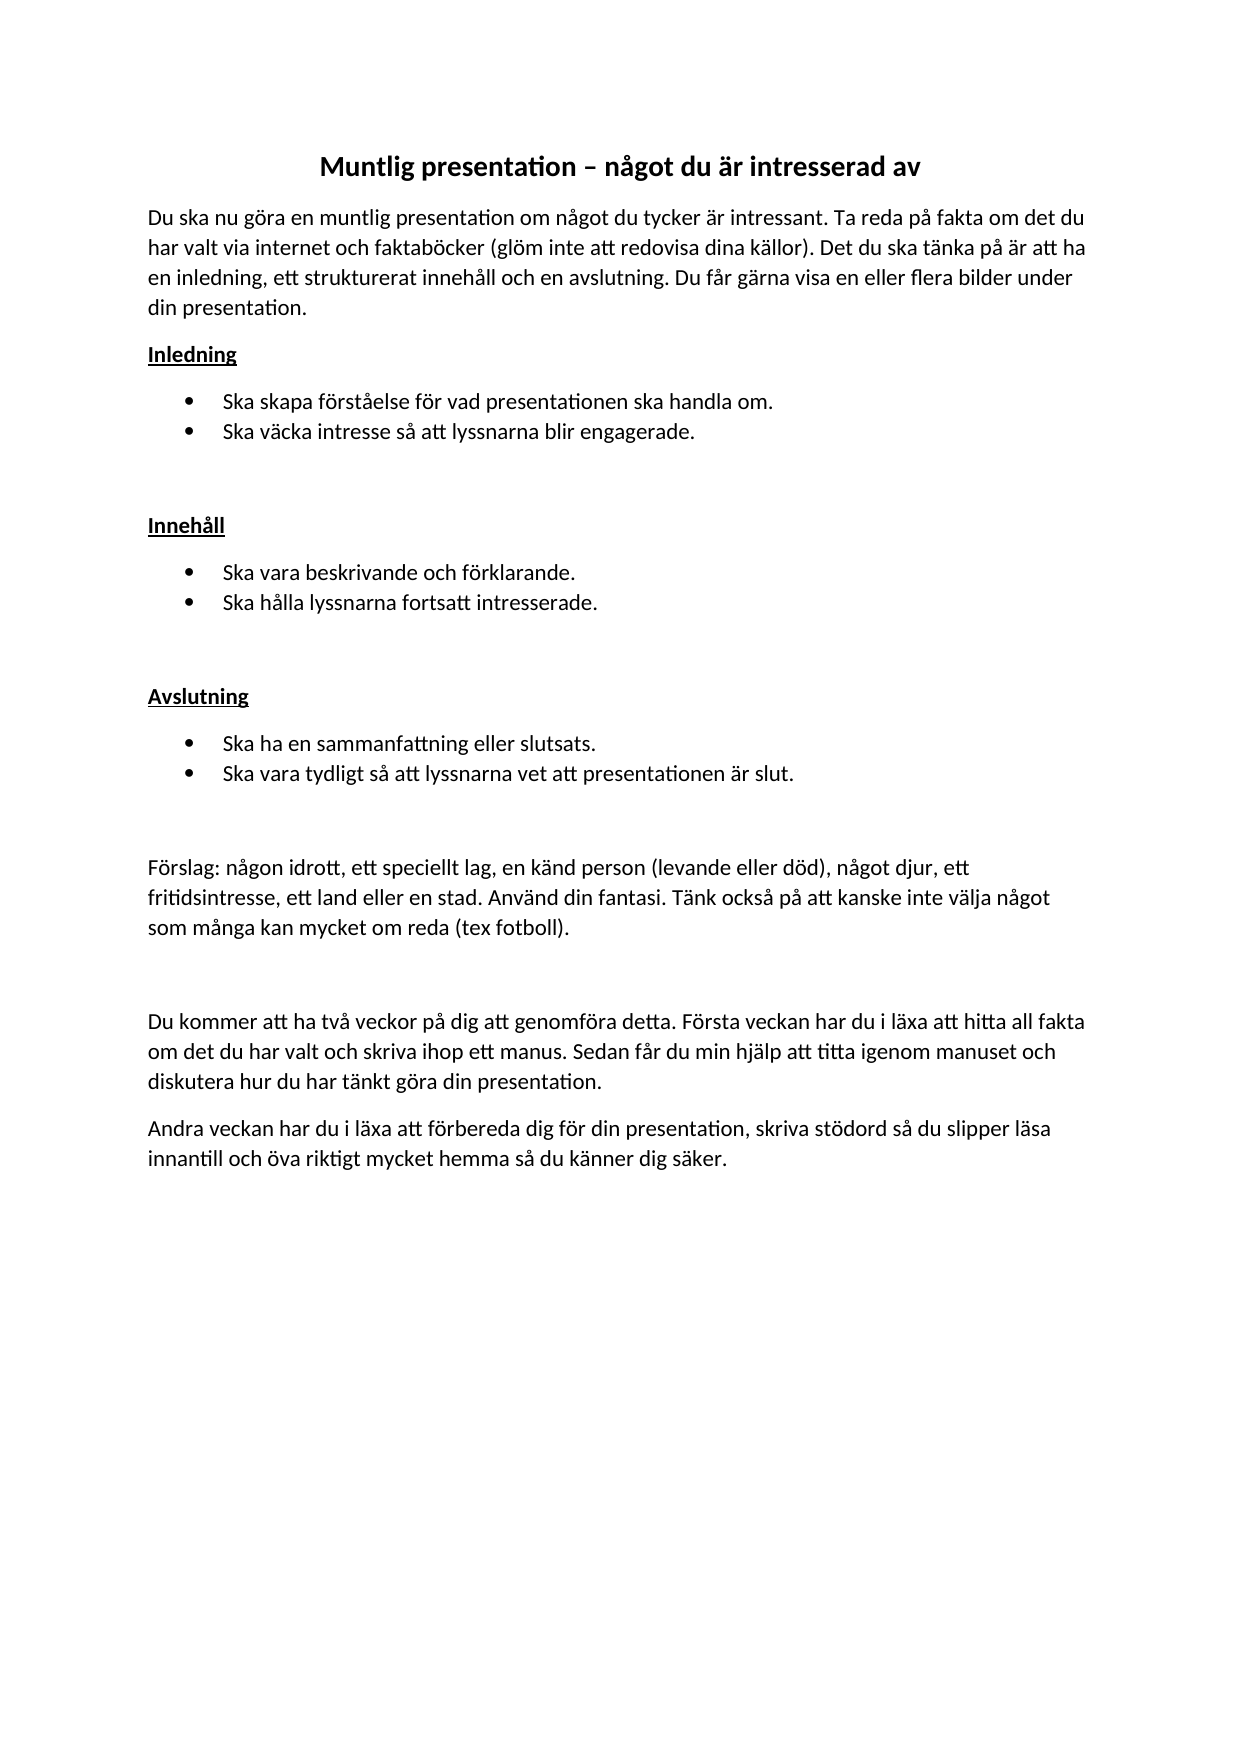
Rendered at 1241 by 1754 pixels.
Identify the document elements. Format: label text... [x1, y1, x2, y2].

text Inledning [148, 340, 1093, 368]
list Ska skapa förståelse för vad presentationen ska handla om. [185, 387, 1093, 415]
list Ska hålla lyssnarna fortsatt intresserade. [185, 588, 1093, 616]
text Du kommer att ha två veckor på dig att genomföra detta. Första veckan har du i läxa att hitta all fakta om det du har valt och skriva ihop ett manus. Sedan får du min hjälp att titta igenom manuset och diskutera hur du har tänkt göra din presentation. [148, 1007, 1093, 1095]
text Du ska nu göra en muntlig presentation om något du tycker är intressant. Ta reda på fakta om det du har valt via internet och faktaböcker (glöm inte att redovisa dina källor). Det du ska tänka på är att ha en inledning, ett strukturerat innehåll och en avslutning. Du får gärna visa en eller flera bilder under din presentation. [148, 203, 1093, 321]
list Ska vara tydligt så att lyssnarna vet att presentationen är slut. [185, 759, 1093, 787]
list Ska väcka intresse så att lyssnarna blir engagerade. [185, 417, 1093, 445]
list Ska ha en sammanfattning eller slutsats. [185, 729, 1093, 757]
text Muntlig presentation – något du är intresserad av [148, 148, 1093, 183]
text Avslutning [148, 682, 1093, 710]
text Förslag: någon idrott, ett speciellt lag, en känd person (levande eller död), något djur, ett fritidsintresse, ett land eller en stad. Använd din fantasi. Tänk också på att kanske inte välja något som många kan mycket om reda (tex fotboll). [148, 853, 1093, 941]
list Ska vara beskrivande och förklarande. [185, 558, 1093, 586]
text Innehåll [148, 511, 1093, 539]
text Andra veckan har du i läxa att förbereda dig för din presentation, skriva stödord så du slipper läsa innantill och öva riktigt mycket hemma så du känner dig säker. [148, 1114, 1093, 1172]
